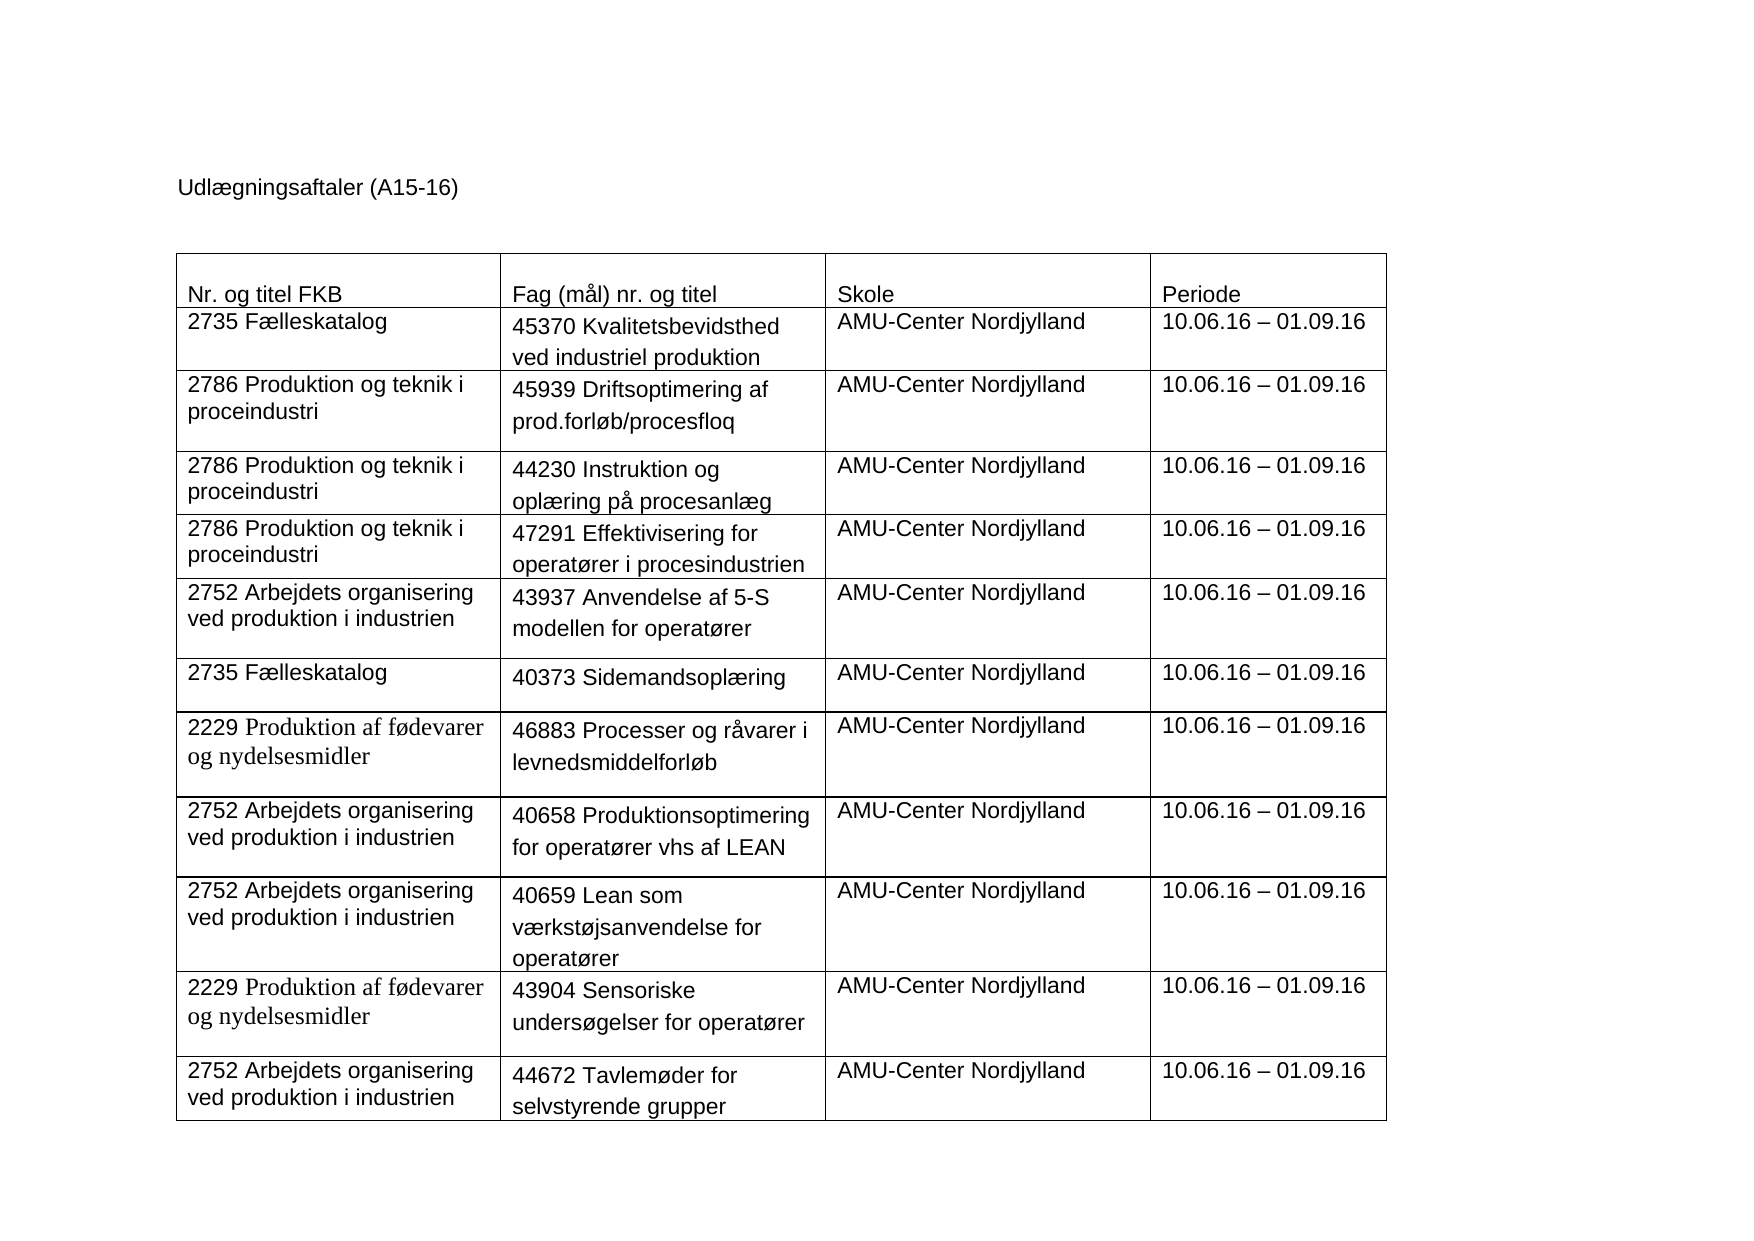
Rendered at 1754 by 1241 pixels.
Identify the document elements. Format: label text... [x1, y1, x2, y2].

table_cell 45939 Driftsoptimering af prod.forløb/procesfloq [501, 371, 825, 451]
table_cell AMU-Center Nordjylland [826, 972, 1150, 1056]
table_cell 40373 Sidemandsoplæring [501, 659, 825, 711]
table_cell 40658 Produktionsoptimering for operatører vhs af LEAN [501, 798, 825, 876]
table_cell AMU-Center Nordjylland [826, 308, 1150, 370]
table_header Fag (mål) nr. og titel [501, 254, 825, 307]
table_cell 10.06.16 – 01.09.16 [1151, 579, 1386, 658]
table_cell 10.06.16 – 01.09.16 [1151, 515, 1386, 578]
table_cell 2786 Produktion og teknik i proceindustri [177, 452, 500, 514]
table_cell 2735 Fælleskatalog [177, 659, 500, 711]
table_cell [501, 1057, 825, 1120]
table_cell AMU-Center Nordjylland [826, 659, 1150, 711]
table_header Periode [1151, 254, 1386, 307]
table_header Nr. og titel FKB [177, 254, 500, 307]
table_cell AMU-Center Nordjylland [826, 515, 1150, 578]
table_cell 2229 Produktion af fødevarer og nydelsesmidler [177, 713, 500, 796]
table_cell AMU-Center Nordjylland [826, 371, 1150, 451]
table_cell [177, 1057, 500, 1120]
table_cell 10.06.16 – 01.09.16 [1151, 713, 1386, 796]
table_cell AMU-Center Nordjylland [826, 713, 1150, 796]
table_cell 10.06.16 – 01.09.16 [1151, 371, 1386, 451]
table_cell 2786 Produktion og teknik i proceindustri [177, 515, 500, 578]
table_cell 43904 Sensoriske undersøgelser for operatører [501, 972, 825, 1056]
table_cell 44230 Instruktion og oplæring på procesanlæg [501, 452, 825, 514]
table_cell AMU-Center Nordjylland [826, 878, 1150, 971]
table_cell 45370 Kvalitetsbevidsthed ved industriel produktion [501, 308, 825, 370]
table_cell AMU-Center Nordjylland [826, 798, 1150, 876]
table_cell 2752 Arbejdets organisering ved produktion i industrien [177, 579, 500, 658]
table_cell 2786 Produktion og teknik i proceindustri [177, 371, 500, 451]
table_cell 10.06.16 – 01.09.16 [1151, 452, 1386, 514]
table_cell 2752 Arbejdets organisering ved produktion i industrien [177, 798, 500, 876]
table_cell 10.06.16 – 01.09.16 [1151, 1057, 1386, 1120]
table_cell 40659 Lean som værkstøjsanvendelse for operatører [501, 878, 825, 971]
table_cell 10.06.16 – 01.09.16 [1151, 972, 1386, 1056]
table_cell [826, 1057, 1150, 1120]
table_cell 2735 Fælleskatalog [177, 308, 500, 370]
table_cell 10.06.16 – 01.09.16 [1151, 798, 1386, 876]
table_cell 43937 Anvendelse af 5-S modellen for operatører [501, 579, 825, 658]
table_cell 10.06.16 – 01.09.16 [1151, 659, 1386, 711]
table_cell 2229 Produktion af fødevarer og nydelsesmidler [177, 972, 500, 1056]
table_cell AMU-Center Nordjylland [826, 579, 1150, 658]
table_cell 10.06.16 – 01.09.16 [1151, 878, 1386, 971]
table_header Skole [826, 254, 1150, 307]
table_cell AMU-Center Nordjylland [826, 452, 1150, 514]
table_cell 10.06.16 – 01.09.16 [1151, 308, 1386, 370]
text Udlægningsaftaler (A15-16) [177, 174, 1577, 200]
table_cell 47291 Effektivisering for operatører i procesindustrien [501, 515, 825, 578]
table_cell 2752 Arbejdets organisering ved produktion i industrien [177, 878, 500, 971]
table_cell 46883 Processer og råvarer i levnedsmiddelforløb [501, 713, 825, 796]
